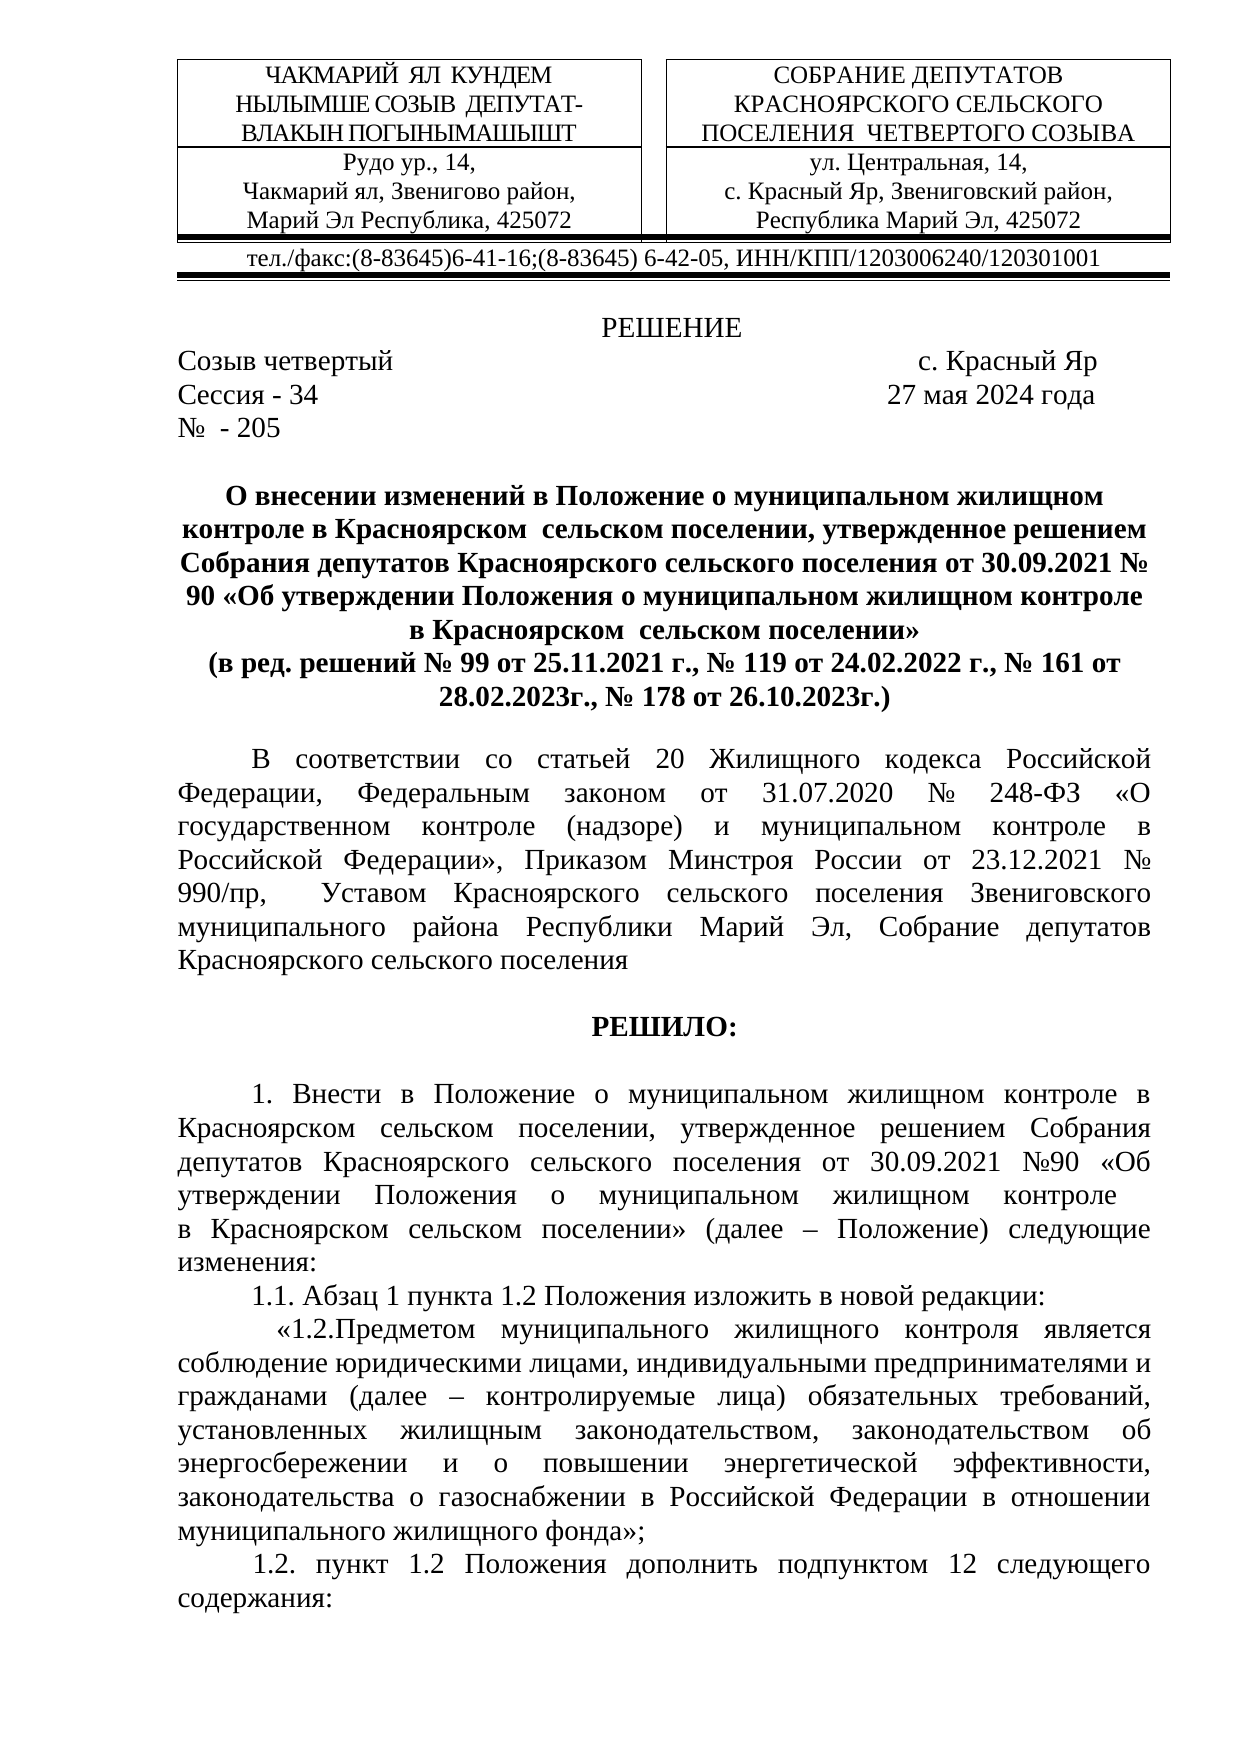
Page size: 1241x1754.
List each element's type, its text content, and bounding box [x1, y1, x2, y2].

table_header [642, 59, 666, 146]
text «1.2.Предметом муниципального жилищного контроля является соблюдение юридическими лицами, индивидуальными предпринимателями и гражданами (далее – контролируемые лица) обязательных требований, установленных жилищным законодательством, законодательством об энергосбережении и о повышении энергетической эффективности, законодательства о газоснабжении в Российской Федерации в отношении муниципального жилищного фонда»; [177, 1311, 1152, 1546]
table_cell тел./факс:(8-83645)6-41-16;(8-83645) 6-42-05, ИНН/КПП/1203006240/120301001 [177, 243, 1170, 272]
table_header ЧАКМАРИЙ ЯЛ КУНДЕМ НЫЛЫМШЕ СОЗЫВ ДЕПУТАТ-ВЛАКЫН ПОГЫНЫМАШЫШТ [178, 60, 641, 146]
table_cell [642, 146, 666, 234]
table_cell ул. Центральная, 14, с. Красный Яр, Звениговский район, Республика Марий Эл, 425072 [667, 148, 1170, 234]
text О внесении изменений в Положение о муниципальном жилищном контроле в Красноярском сельском поселении, утвержденное решением Собрания депутатов Красноярского сельского поселения от 30.09.2021 № 90 «Об утверждении Положения о муниципальном жилищном контроле в Красноярском сельском поселении» [177, 478, 1152, 645]
text 1.1. Абзац 1 пункта 1.2 Положения изложить в новой редакции: [177, 1278, 1152, 1311]
text (в ред. решений № 99 от 25.11.2021 г., № 119 от 24.02.2022 г., № 161 от 28.02.2023г., № 178 от 26.10.2023г.) [177, 645, 1152, 712]
table_cell Рудо ур., 14, Чакмарий ял, Звенигово район, Марий Эл Республика, 425072 [178, 148, 641, 234]
text 1.2. пункт 1.2 Положения дополнить подпунктом 12 следующего содержания: [177, 1546, 1152, 1613]
text В соответствии со статьей 20 Жилищного кодекса Российской Федерации, Федеральным законом от 31.07.2020 № 248-ФЗ «О государственном контроле (надзоре) и муниципальном контроле в Российской Федерации», Приказом Минстроя России от 23.12.2021 № 990/пр, Уставом Красноярского сельского поселения Звениговского муниципального района Республики Марий Эл, Собрание депутатов Красноярского сельского поселения [177, 741, 1152, 976]
text РЕШИЛО: [177, 1009, 1152, 1043]
table_header СОБРАНИЕ ДЕПУТАТОВ КРАСНОЯРСКОГО СЕЛЬСКОГО ПОСЕЛЕНИЯ ЧЕТВЕРТОГО СОЗЫВА [667, 60, 1170, 146]
text Созыв четвертый с. Красный Яр [177, 343, 1152, 377]
text Сессия - 34 27 мая 2024 года [177, 377, 1152, 411]
text 1. Внести в Положение о муниципальном жилищном контроле в Красноярском сельском поселении, утвержденное решением Собрания депутатов Красноярского сельского поселения от 30.09.2021 №90 «Об утверждении Положения о муниципальном жилищном контроле в Красноярском сельском поселении» (далее – Положение) следующие изменения: [177, 1077, 1152, 1278]
text № - 205 [177, 411, 1152, 444]
text РЕШЕНИЕ [177, 310, 1152, 343]
